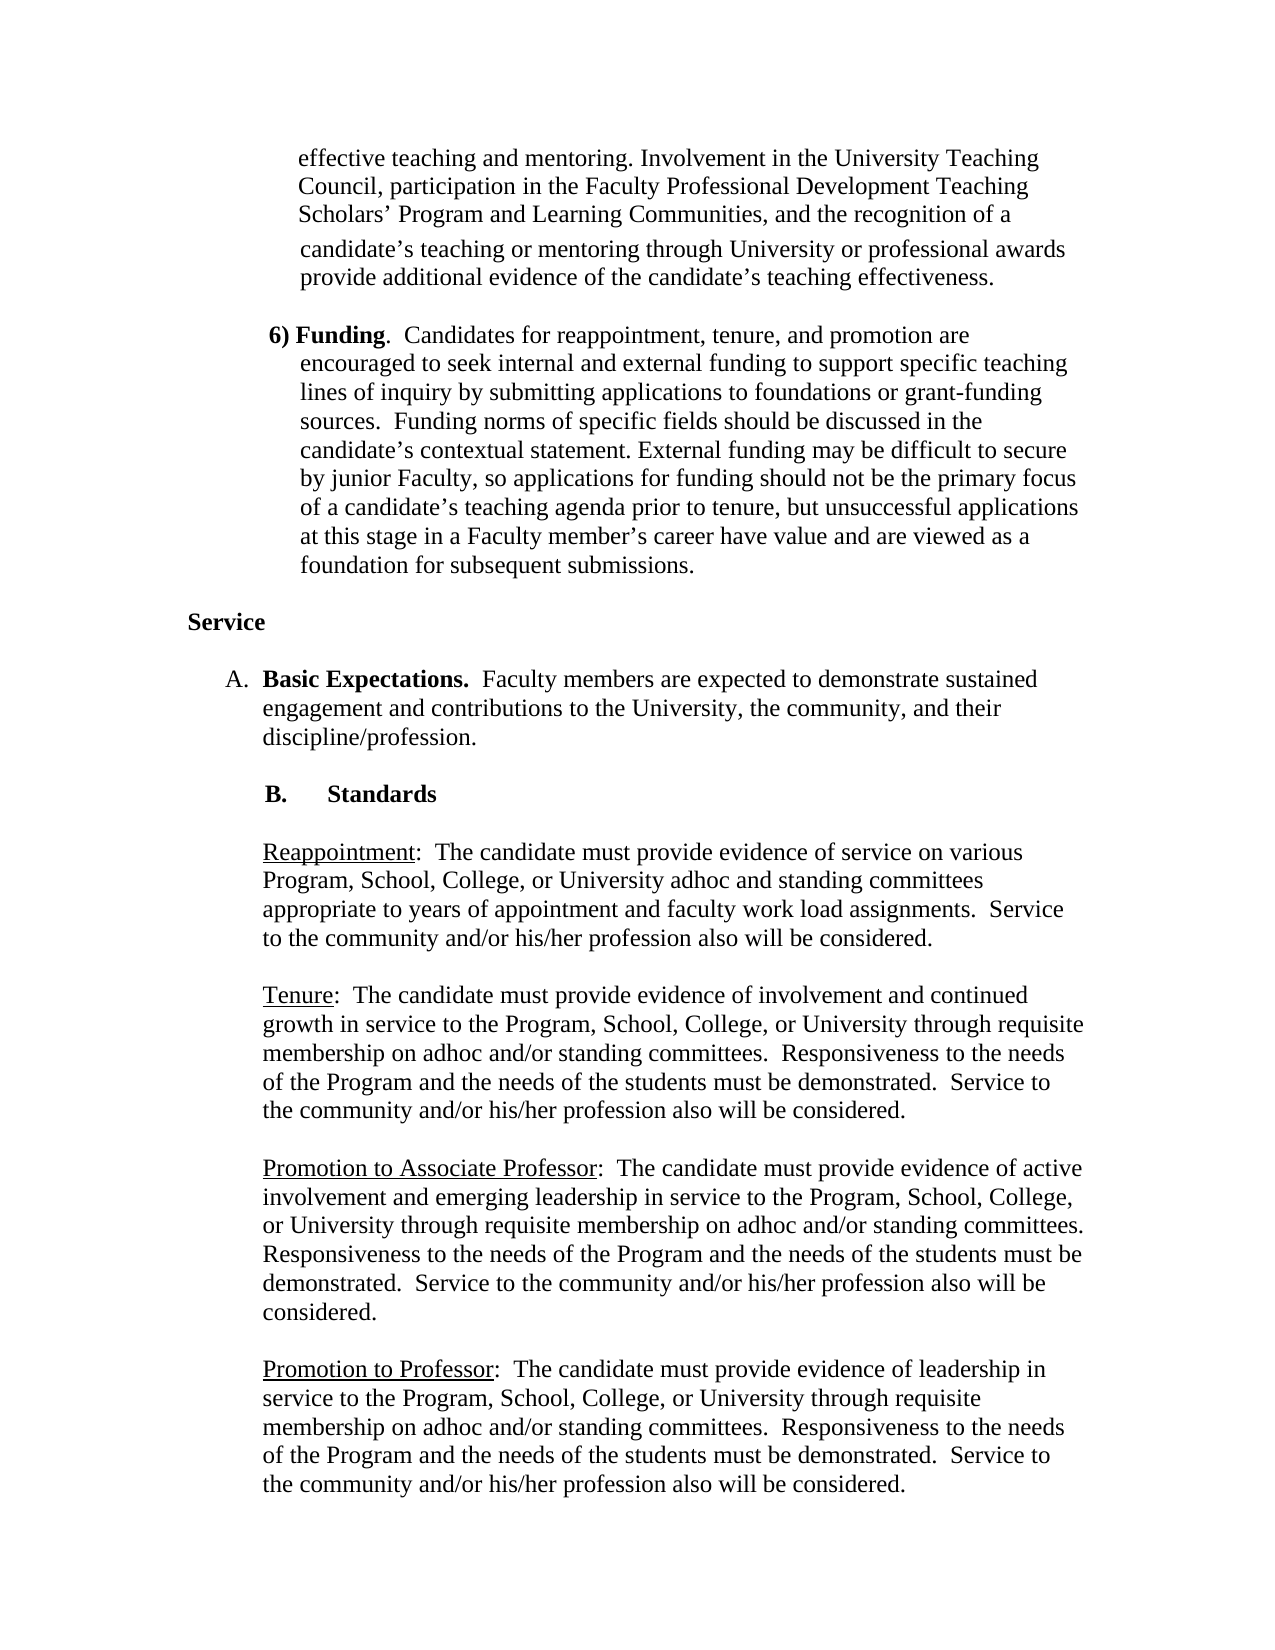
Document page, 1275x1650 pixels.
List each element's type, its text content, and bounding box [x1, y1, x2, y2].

text candidate’s teaching or mentoring through University or professional awards provide additional evidence of the candidate’s teaching effectiveness. [300, 234, 1083, 291]
text Reappointment: The candidate must provide evidence of service on various Program, School, College, or University adhoc and standing committees appropriate to years of appointment and faculty work load assignments. Service to the community and/or his/her profession also will be considered. [262, 837, 1072, 952]
text Promotion to Associate Professor: The candidate must provide evidence of active involvement and emerging leadership in service to the Program, School, College, or University through requisite membership on adhoc and/or standing committees. Responsiveness to the needs of the Program and the needs of the students must be demonstrated. Service to the community and/or his/her profession also will be considered. [262, 1153, 1092, 1326]
text A. Basic Expectations. Faculty members are expected to demonstrate sustained engagement and contributions to the University, the community, and their discipline/profession. [225, 664, 1083, 751]
text Promotion to Professor: The candidate must provide evidence of leadership in service to the Program, School, College, or University through requisite membership on adhoc and/or standing committees. Responsiveness to the needs of the Program and the needs of the students must be demonstrated. Service to the community and/or his/her profession also will be considered. [262, 1354, 1072, 1498]
text Tenure: The candidate must provide evidence of involvement and continued growth in service to the Program, School, College, or University through requisite membership on adhoc and/or standing committees. Responsiveness to the needs of the Program and the needs of the students must be demonstrated. Service to the community and/or his/her profession also will be considered. [262, 981, 1085, 1124]
subtitle Standards [262, 779, 1100, 808]
subtitle Service [187, 607, 1100, 636]
text 6) Funding. Candidates for reappointment, tenure, and promotion are encouraged to seek internal and external funding to support specific teaching lines of inquiry by submitting applications to foundations or grant-funding sources. Funding norms of specific fields should be discussed in the candidate’s contextual statement. External funding may be difficult to secure by junior Faculty, so applications for funding should not be the primary focus of a candidate’s teaching agenda prior to tenure, but unsuccessful applications at this stage in a Faculty member’s career have value and are viewed as a foundation for subsequent submissions. [269, 320, 1082, 578]
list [260, 144, 1084, 228]
